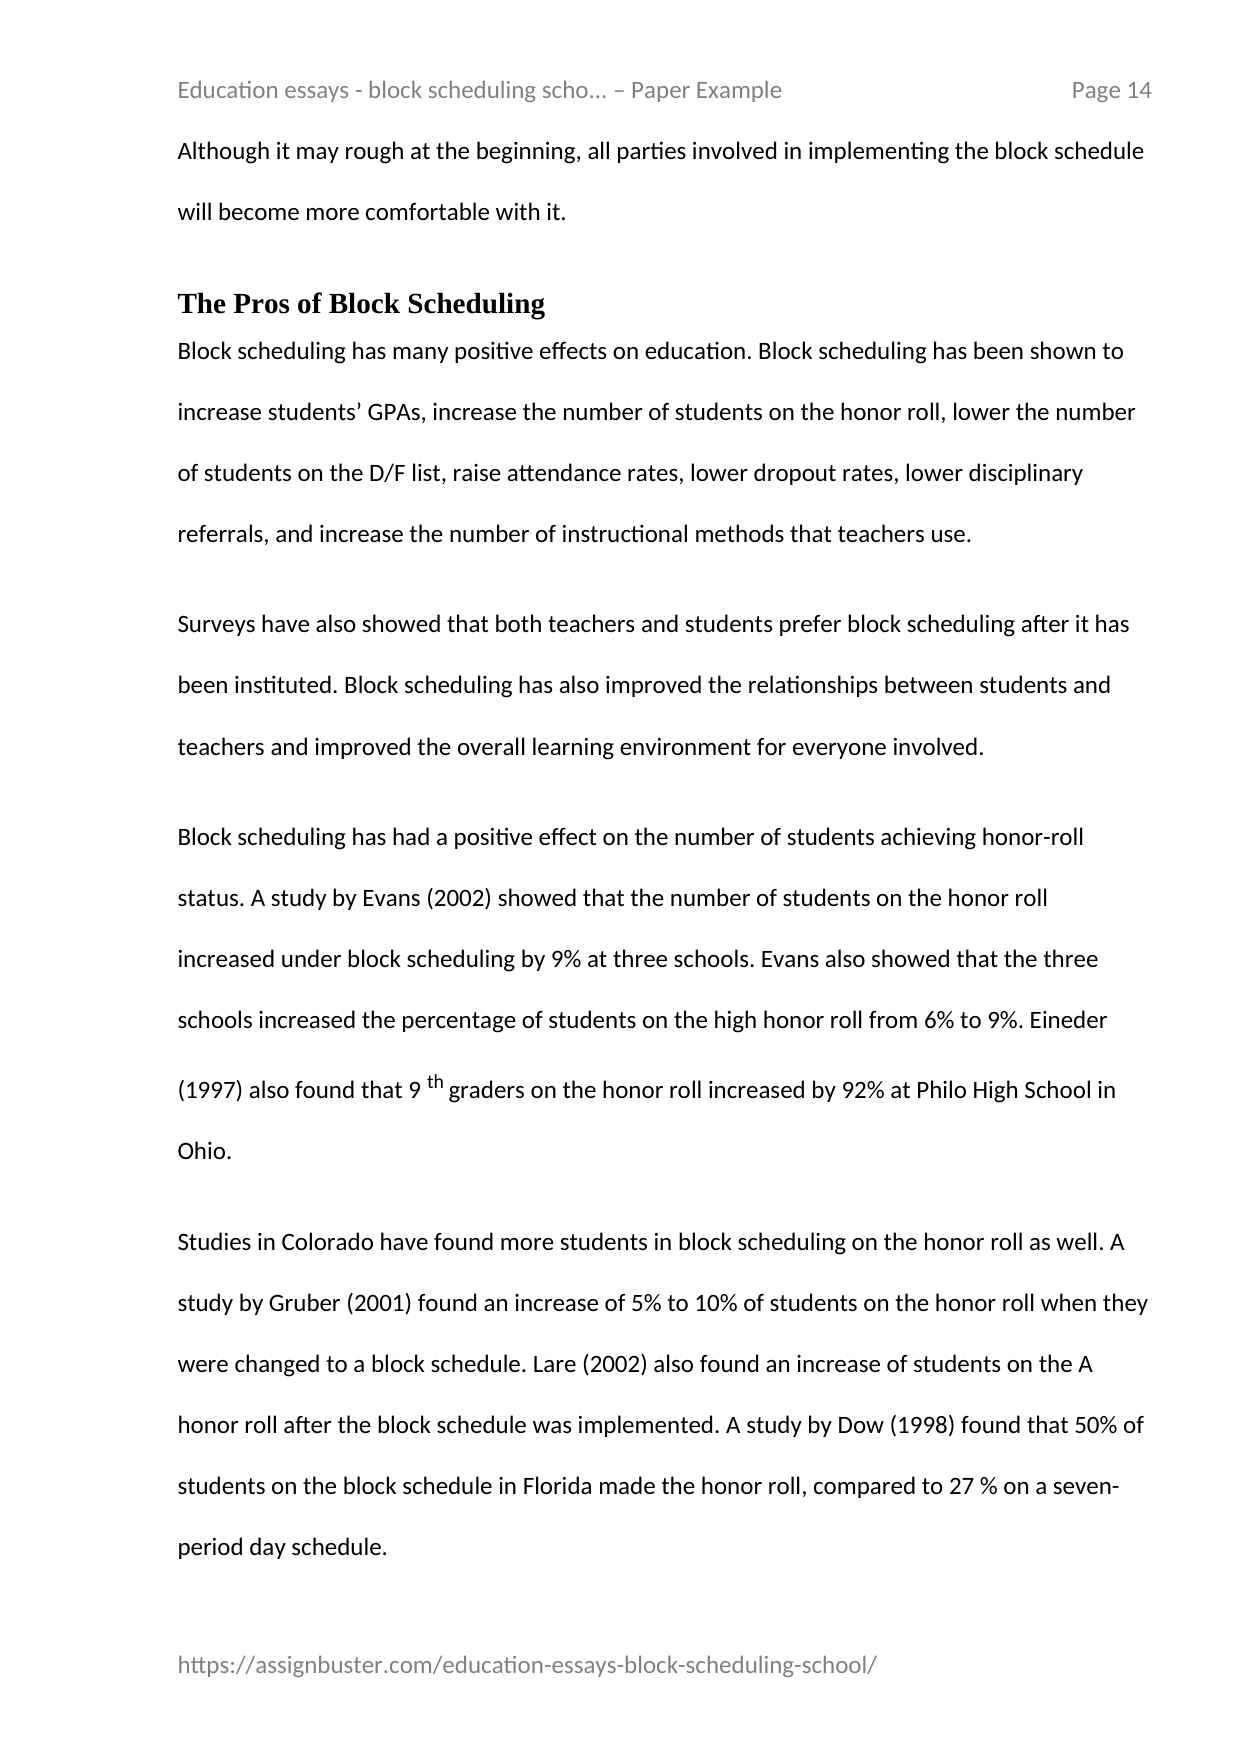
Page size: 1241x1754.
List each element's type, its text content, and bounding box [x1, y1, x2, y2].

text Surveys have also showed that both teachers and students prefer block scheduling after it has been instituted. Block scheduling has also improved the relationships between students and teachers and improved the overall learning environment for everyone involved. [177, 609, 1152, 761]
subtitle The Pros of Block Scheduling [177, 286, 1152, 320]
text Block scheduling has had a positive effect on the number of students achieving honor-roll status. A study by Evans (2002) showed that the number of students on the honor roll increased under block scheduling by 9% at three schools. Evans also showed that the three schools increased the percentage of students on the high honor roll from 6% to 9%. Eineder (1997) also found that 9 th graders on the honor roll increased by 92% at Philo High School in Ohio. [177, 821, 1152, 1166]
text Block scheduling has many positive effects on education. Block scheduling has been shown to increase students’ GPAs, increase the number of students on the honor roll, lower the number of students on the D/F list, raise attendance rates, lower dropout rates, lower disciplinary referrals, and increase the number of instructional methods that teachers use. [177, 335, 1152, 549]
text Although it may rough at the beginning, all parties involved in implementing the block schedule will become more comfortable with it. [177, 135, 1152, 226]
text Studies in Colorado have found more students in block scheduling on the honor roll as well. A study by Gruber (2001) found an increase of 5% to 10% of students on the honor roll when they were changed to a block schedule. Lare (2002) also found an increase of students on the A honor roll after the block schedule was implemented. A study by Dow (1998) found that 50% of students on the block schedule in Florida made the honor roll, compared to 27 % on a seven-period day schedule. [177, 1226, 1152, 1562]
